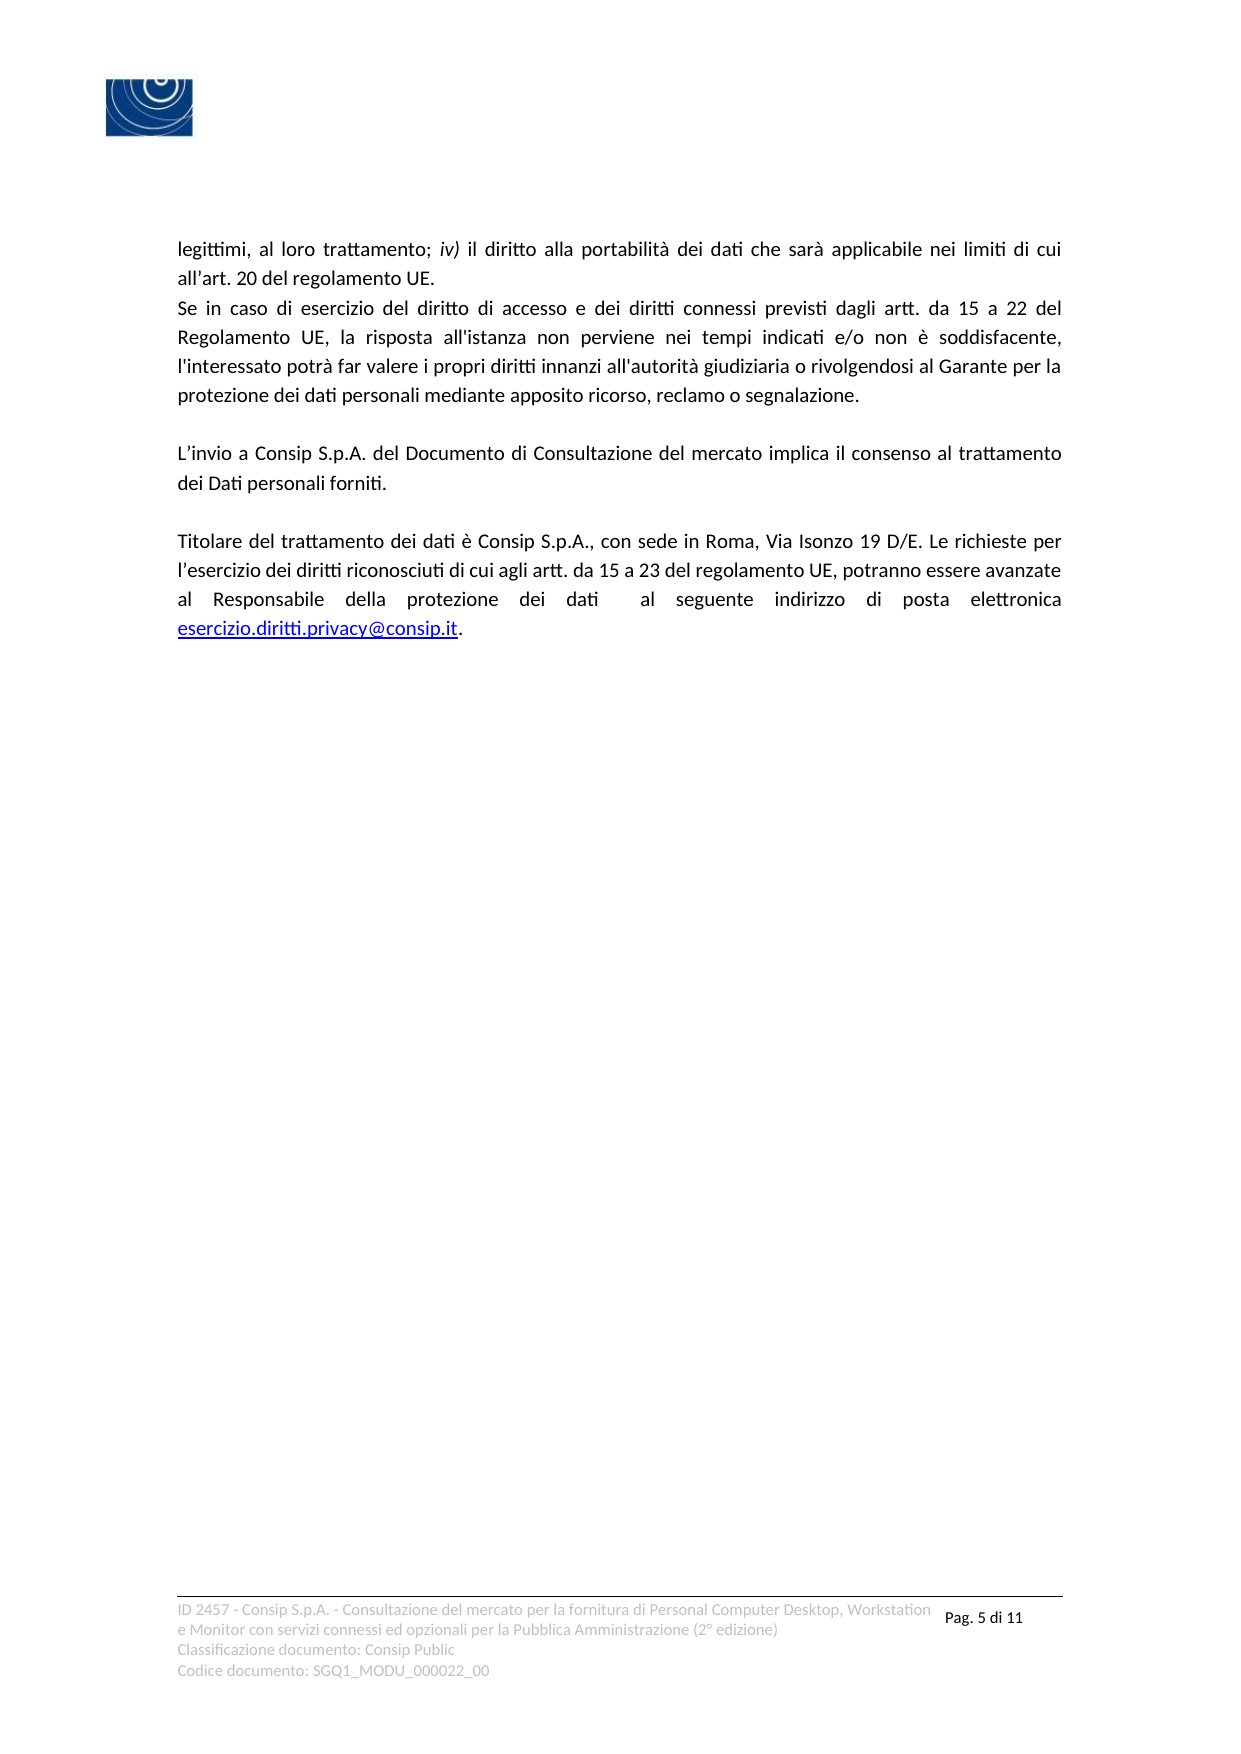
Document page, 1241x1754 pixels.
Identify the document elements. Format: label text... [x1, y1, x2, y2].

text Se in caso di esercizio del diritto di accesso e dei diritti connessi previsti dagli artt. da 15 a 22 del Regolamento UE, la risposta all'istanza non perviene nei tempi indicati e/o non è soddisfacente, l'interessato potrà far valere i propri diritti innanzi all'autorità giudiziaria o rivolgendosi al Garante per la protezione dei dati personali mediante apposito ricorso, reclamo o segnalazione. [177, 295, 1063, 408]
picture [103, 73, 199, 141]
text Titolare del trattamento dei dati è Consip S.p.A., con sede in Roma, Via Isonzo 19 D/E. Le richieste per l’esercizio dei diritti riconosciuti di cui agli artt. da 15 a 23 del regolamento UE, potranno essere avanzate al Responsabile della protezione dei dati al seguente indirizzo di posta elettronica esercizio.diritti.privacy@consip.it. [177, 528, 1063, 641]
text L’invio a Consip S.p.A. del Documento di Consultazione del mercato implica il consenso al trattamento dei Dati personali forniti. [177, 441, 1063, 495]
